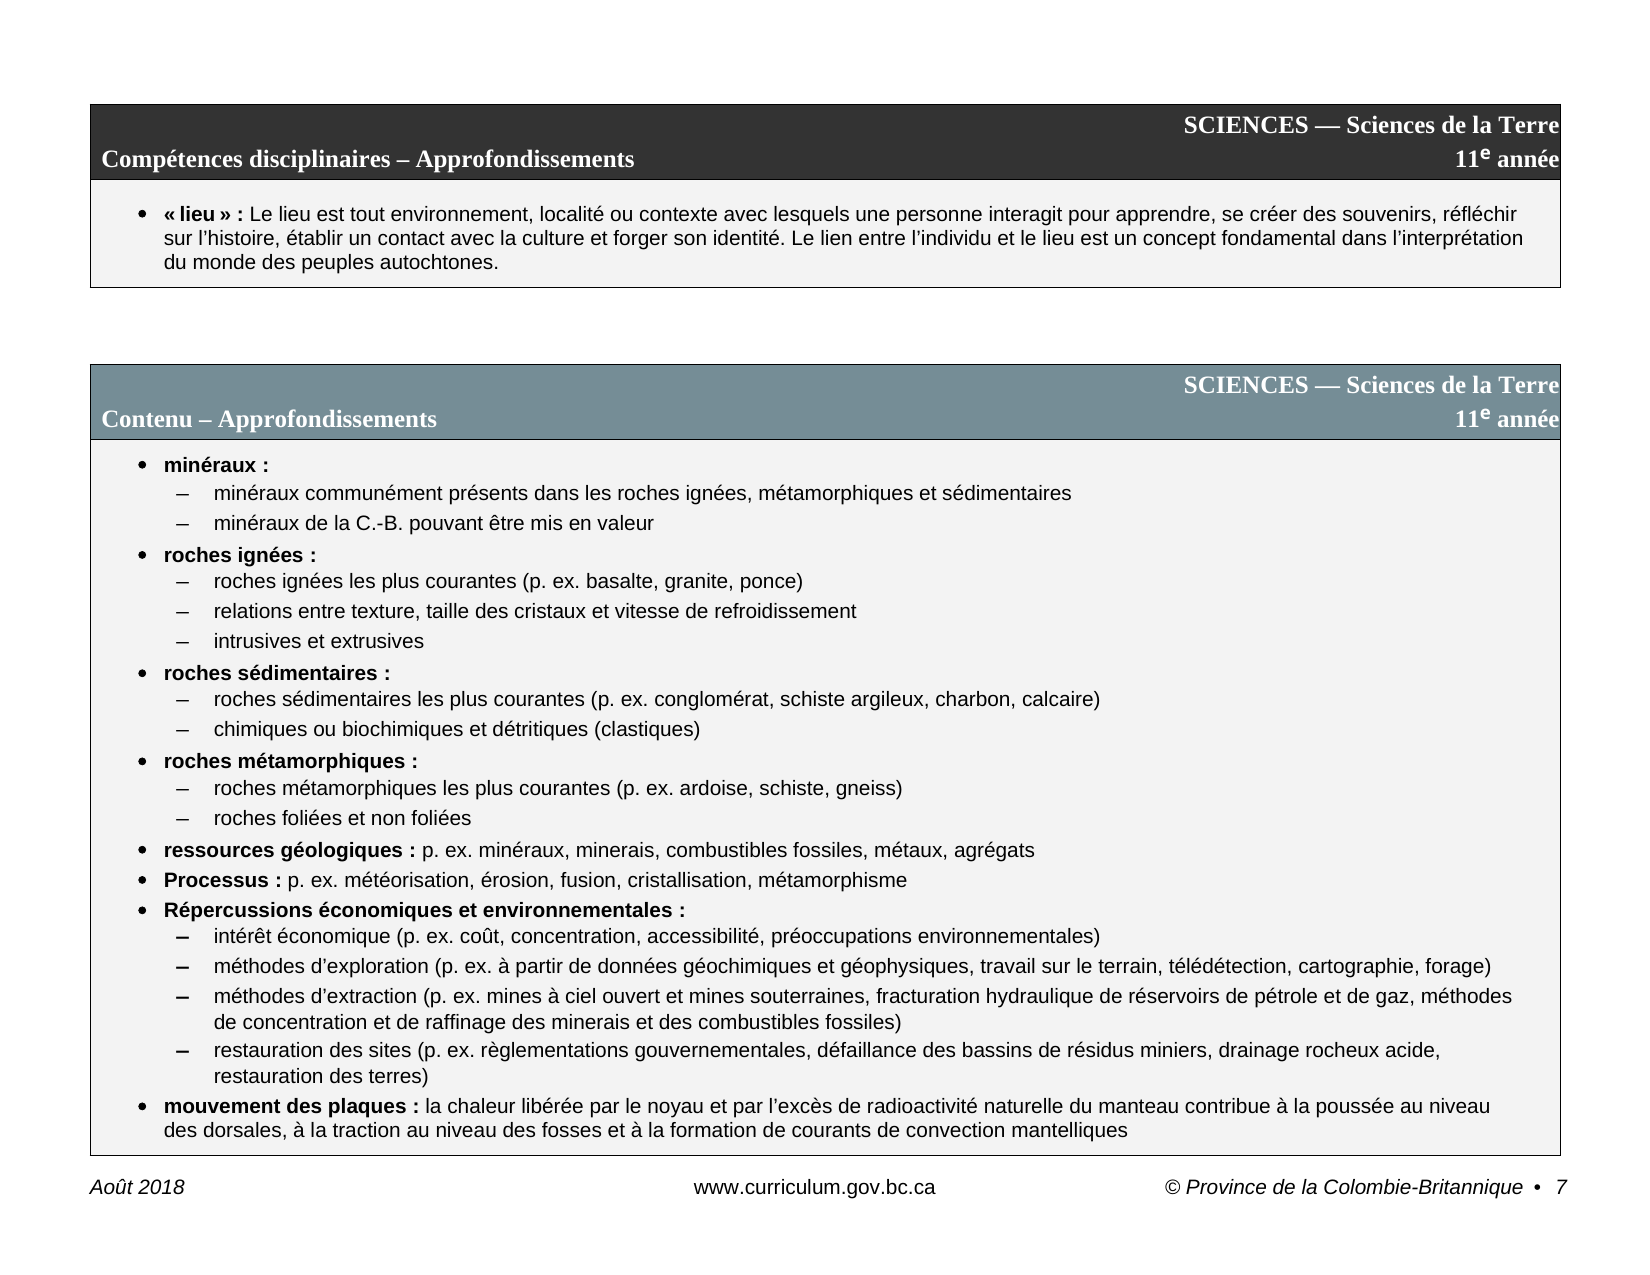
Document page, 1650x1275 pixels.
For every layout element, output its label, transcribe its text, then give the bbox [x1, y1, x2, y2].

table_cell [91, 440, 1560, 1155]
table_header SCIENCES — Sciences de la Terre Contenu – Approfondissements 11e année [91, 365, 1560, 439]
table_header SCIENCES — Sciences de la Terre Compétences disciplinaires – Approfondissements 11e année [91, 105, 1560, 179]
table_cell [91, 180, 1560, 287]
